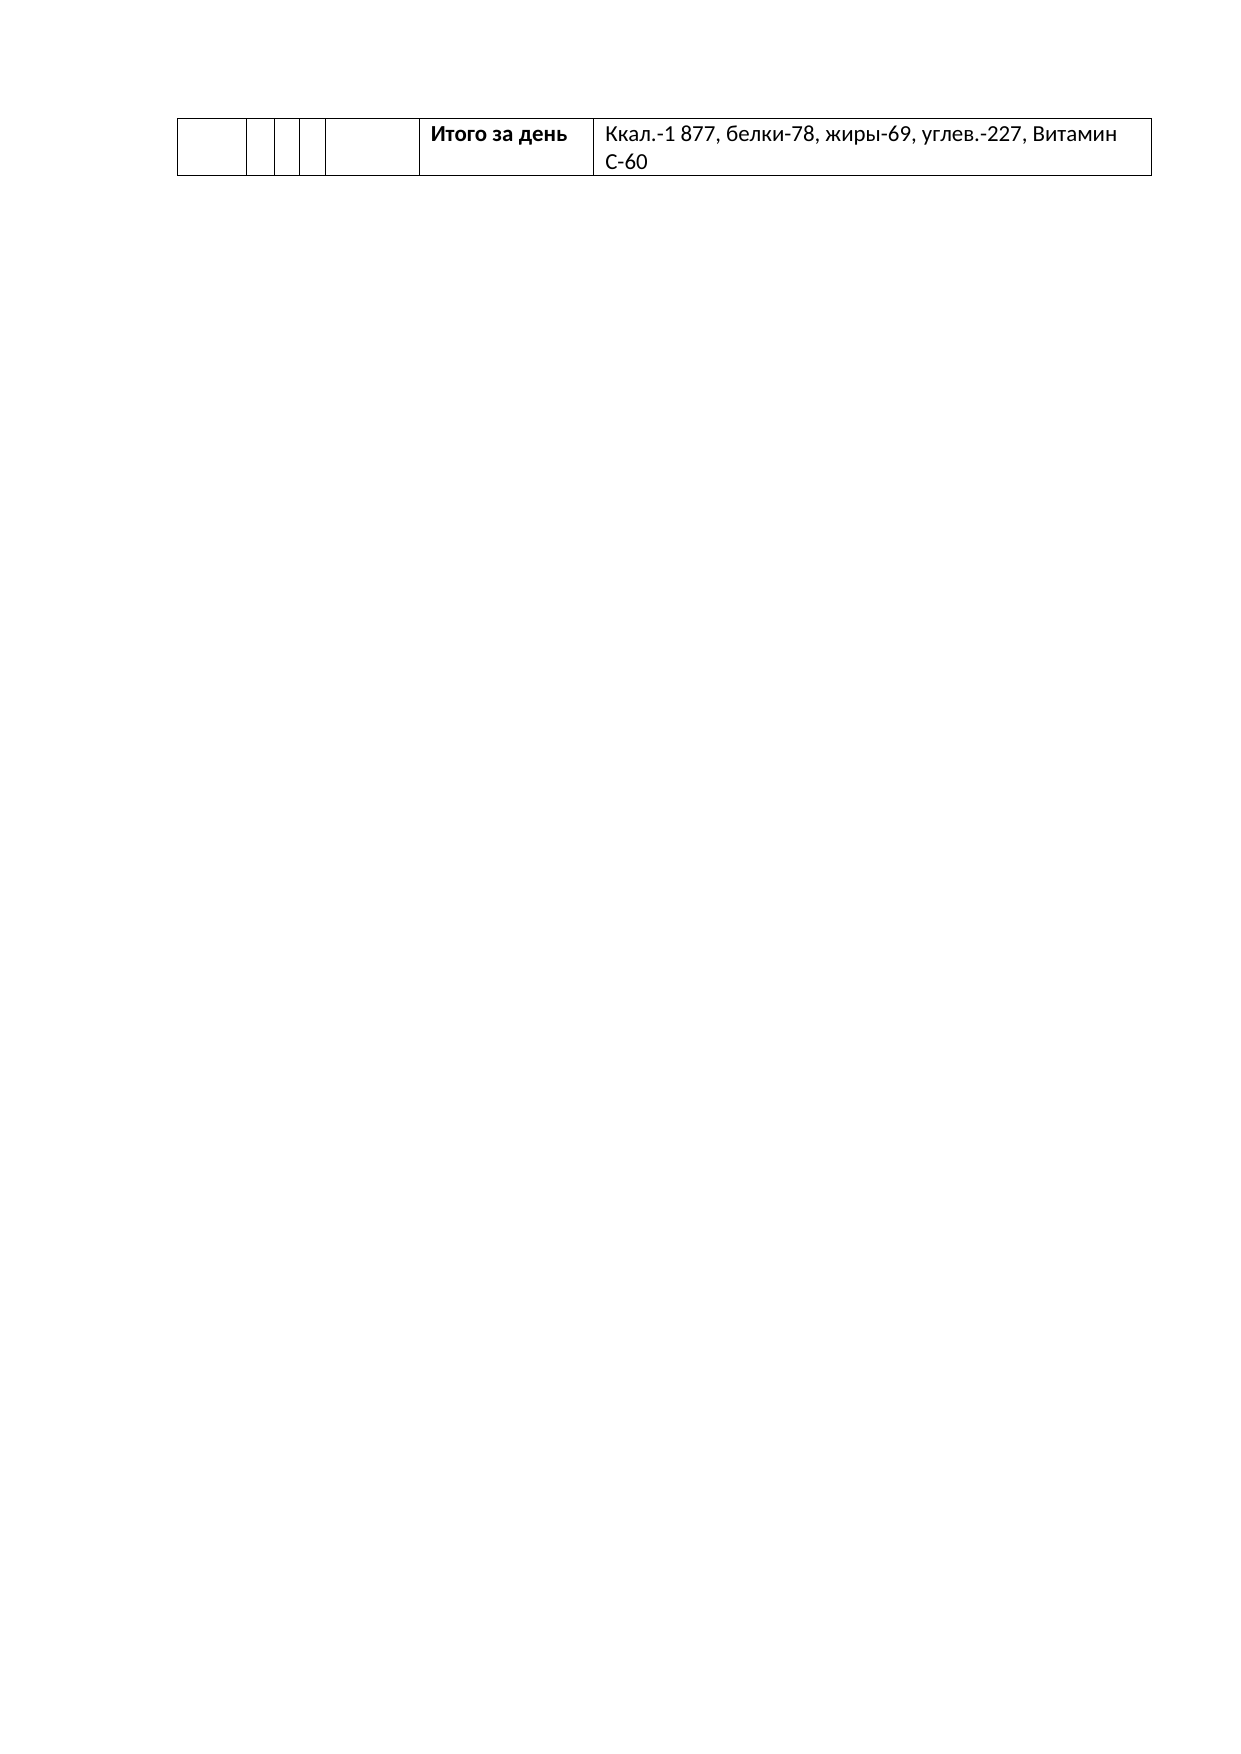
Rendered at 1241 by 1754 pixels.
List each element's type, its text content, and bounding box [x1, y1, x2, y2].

table_cell Итого за день [420, 119, 593, 175]
table_cell [300, 119, 325, 175]
table_cell [178, 119, 246, 175]
table_cell [275, 119, 299, 175]
table_cell Ккал.-1 877, белки-78, жиры-69, углев.-227, Витамин С-60 [594, 119, 1151, 175]
table_cell [247, 119, 274, 175]
table_cell [326, 119, 419, 175]
